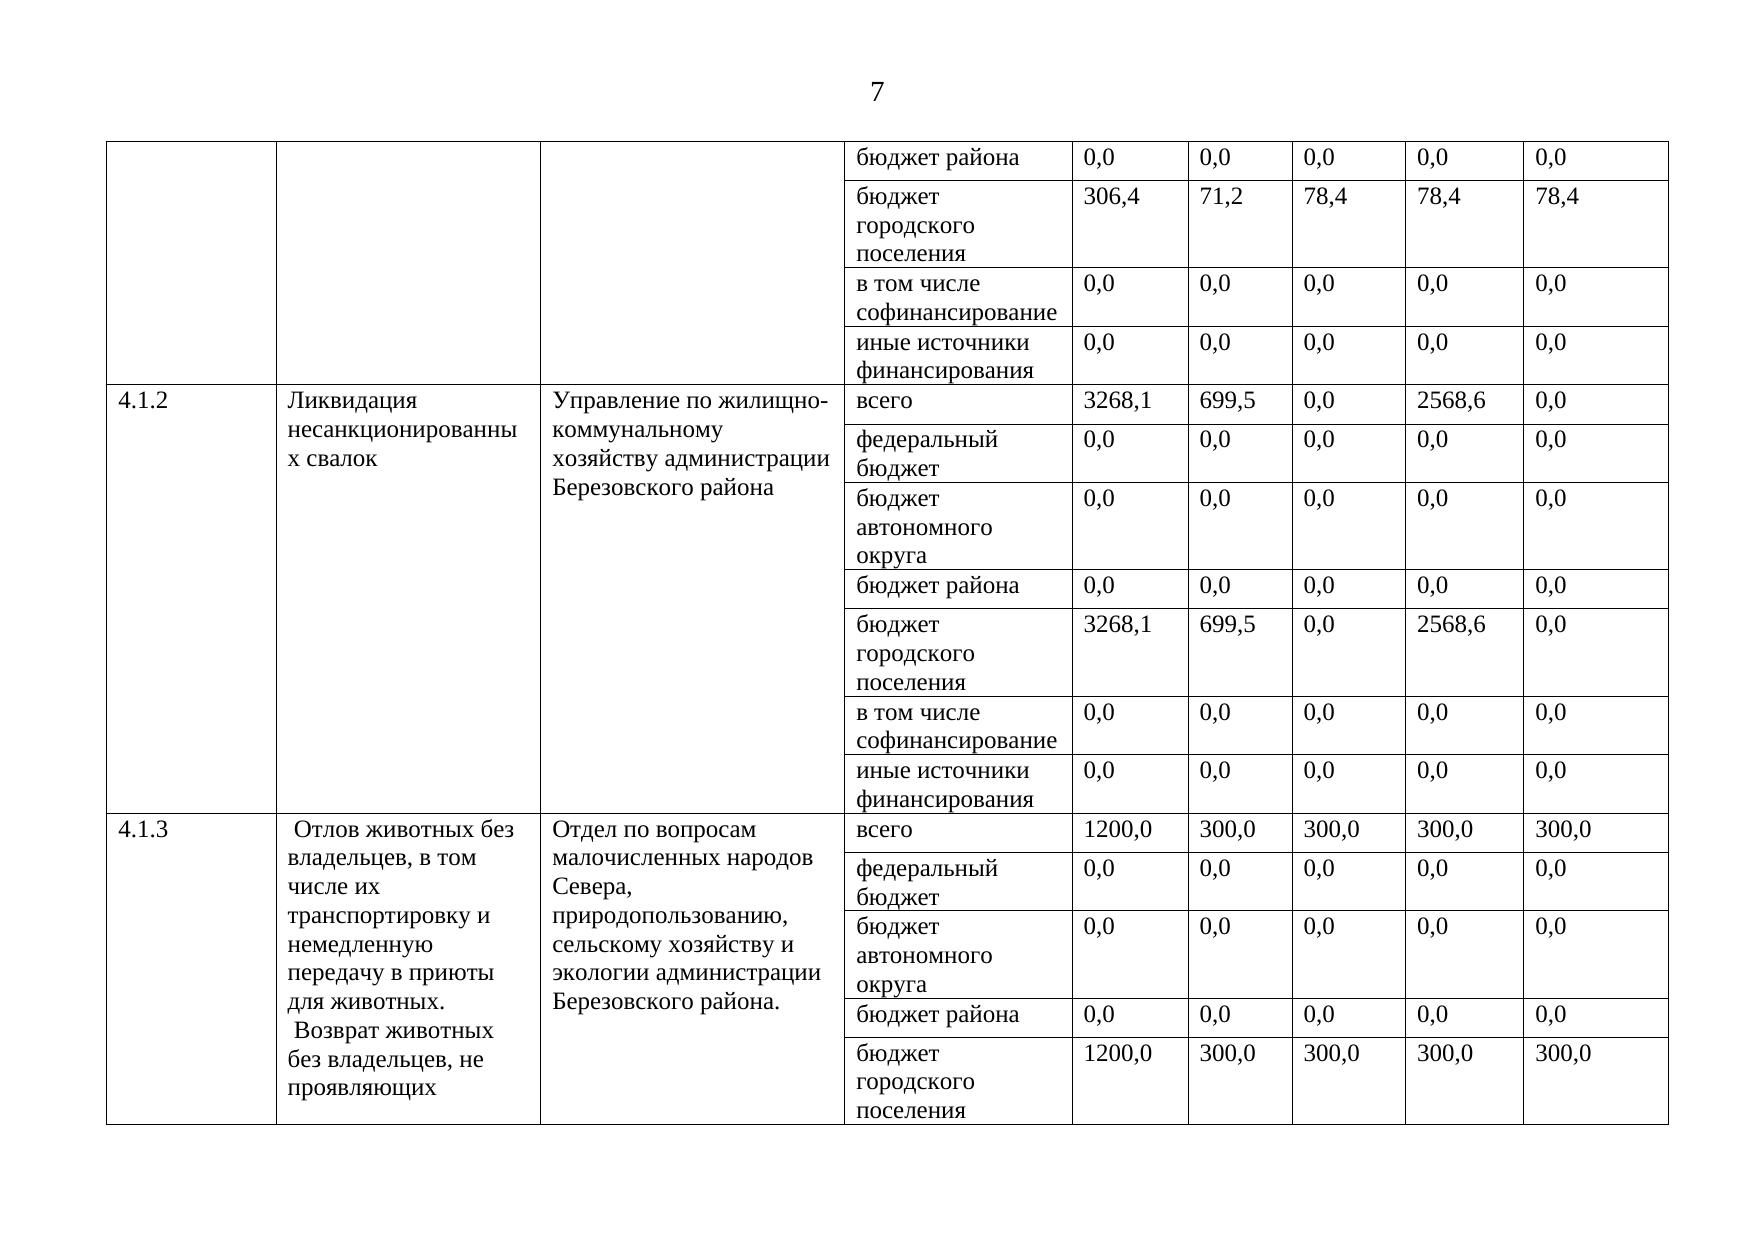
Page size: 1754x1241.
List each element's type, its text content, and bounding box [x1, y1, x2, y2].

table_cell 300,0 [1189, 1038, 1292, 1124]
table_cell 0,0 [1073, 483, 1188, 569]
table_cell 0,0 [1406, 697, 1523, 754]
table_cell 0,0 [1189, 570, 1292, 608]
table_cell 0,0 [1524, 755, 1668, 813]
table_cell Отлов животных без владельцев, в том числе их транспортировку и немедленную передачу в приюты для животных. Возврат животных без владельцев, не проявляющих немотивированной агрессивности, на прежние места их обитания после проведения мероприятий. [277, 814, 540, 1124]
table_cell 0,0 [1189, 755, 1292, 813]
table_cell 0,0 [1189, 483, 1292, 569]
table_cell иные источники финансирования [845, 327, 1072, 384]
table_cell 0,0 [1293, 327, 1405, 384]
table_cell 0,0 [1073, 327, 1188, 384]
table_cell 0,0 [1406, 142, 1523, 180]
table_cell всего [845, 385, 1072, 423]
table_cell 0,0 [1293, 697, 1405, 754]
table_cell иные источники финансирования [845, 755, 1072, 813]
table_cell 0,0 [1293, 999, 1405, 1037]
table_cell 0,0 [1524, 327, 1668, 384]
table_cell 0,0 [1406, 755, 1523, 813]
table_cell 3268,1 [1073, 385, 1188, 423]
table_cell всего [845, 814, 1072, 852]
table_cell 300,0 [1293, 1038, 1405, 1124]
table_cell 0,0 [1524, 853, 1668, 910]
table_cell 300,0 [1524, 1038, 1668, 1124]
table_cell в том числе софинансирование [845, 268, 1072, 326]
table_cell 0,0 [1524, 609, 1668, 696]
table_cell 0,0 [1189, 142, 1292, 180]
table_cell бюджет городского поселения [845, 609, 1072, 696]
table_cell 0,0 [1073, 142, 1188, 180]
table_cell 0,0 [1524, 385, 1668, 423]
table_cell федеральный бюджет [845, 425, 1072, 482]
table_cell 0,0 [1524, 999, 1668, 1037]
table_cell 1200,0 [1073, 814, 1188, 852]
table_cell бюджет городского поселения [845, 1038, 1072, 1124]
table_cell 0,0 [1293, 483, 1405, 569]
table_cell 78,4 [1406, 181, 1523, 267]
table_cell 0,0 [1406, 911, 1523, 998]
table_cell Отдел по вопросам малочисленных народов Севера, природопользованию, сельскому хозяйству и экологии администрации Березовского района. [541, 814, 844, 1124]
table_cell бюджет автономного округа [845, 483, 1072, 569]
table_cell 0,0 [1073, 570, 1188, 608]
table_cell 0,0 [1524, 425, 1668, 482]
table_cell бюджет района [845, 570, 1072, 608]
table_cell 0,0 [1524, 570, 1668, 608]
table_cell 78,4 [1293, 181, 1405, 267]
table_cell 0,0 [1293, 755, 1405, 813]
table_cell 0,0 [1189, 911, 1292, 998]
table_cell 699,5 [1189, 385, 1292, 423]
table_cell 0,0 [1073, 853, 1188, 910]
table_cell бюджет автономного округа [845, 911, 1072, 998]
table_cell 0,0 [1189, 268, 1292, 326]
table_cell 4.1.2 [107, 385, 276, 813]
table_cell 0,0 [1406, 483, 1523, 569]
table_cell 699,5 [1189, 609, 1292, 696]
table_cell 1200,0 [1073, 1038, 1188, 1124]
table_cell 0,0 [1524, 911, 1668, 998]
table_cell 2568,6 [1406, 609, 1523, 696]
table_cell 2568,6 [1406, 385, 1523, 423]
table_cell 0,0 [1293, 609, 1405, 696]
table_cell 0,0 [1189, 697, 1292, 754]
table_cell 0,0 [1524, 142, 1668, 180]
table_cell 0,0 [1189, 327, 1292, 384]
table_cell бюджет района [845, 999, 1072, 1037]
table_cell 0,0 [1406, 268, 1523, 326]
table_cell бюджет района [845, 142, 1072, 180]
table_cell Управление по жилищно-коммунальному хозяйству администрации Березовского района [541, 385, 844, 813]
table_cell 0,0 [1406, 999, 1523, 1037]
table_cell 0,0 [1406, 570, 1523, 608]
table_cell 0,0 [1189, 853, 1292, 910]
table_cell 0,0 [1293, 853, 1405, 910]
table_cell Ликвидация несанкционированных свалок [277, 385, 540, 813]
table_cell 71,2 [1189, 181, 1292, 267]
table_cell 0,0 [1293, 268, 1405, 326]
table_cell в том числе софинансирование [845, 697, 1072, 754]
table_cell 3268,1 [1073, 609, 1188, 696]
table_cell 0,0 [1406, 853, 1523, 910]
table_cell 0,0 [1524, 268, 1668, 326]
table_cell 0,0 [1406, 425, 1523, 482]
table_cell 78,4 [1524, 181, 1668, 267]
table_cell 0,0 [1293, 911, 1405, 998]
table_cell 0,0 [1073, 697, 1188, 754]
table_cell 0,0 [1073, 999, 1188, 1037]
table_cell 0,0 [1073, 911, 1188, 998]
table_cell 300,0 [1406, 1038, 1523, 1124]
table_cell 0,0 [1189, 425, 1292, 482]
table_cell 0,0 [1293, 425, 1405, 482]
table_cell 0,0 [1073, 425, 1188, 482]
table_cell 0,0 [1189, 999, 1292, 1037]
table_cell 0,0 [1524, 697, 1668, 754]
table_cell 0,0 [1406, 327, 1523, 384]
table_cell 0,0 [1073, 755, 1188, 813]
table_cell 0,0 [1524, 483, 1668, 569]
table_cell 300,0 [1293, 814, 1405, 852]
table_cell федеральный бюджет [845, 853, 1072, 910]
table_cell 4.1.3 [107, 814, 276, 1124]
table_cell 300,0 [1524, 814, 1668, 852]
table_cell 300,0 [1406, 814, 1523, 852]
table_cell 306,4 [1073, 181, 1188, 267]
table_cell 0,0 [1293, 570, 1405, 608]
table_cell 0,0 [1293, 142, 1405, 180]
table_cell бюджет городского поселения [845, 181, 1072, 267]
table_cell 0,0 [1293, 385, 1405, 423]
table_cell 0,0 [1073, 268, 1188, 326]
table_cell 300,0 [1189, 814, 1292, 852]
